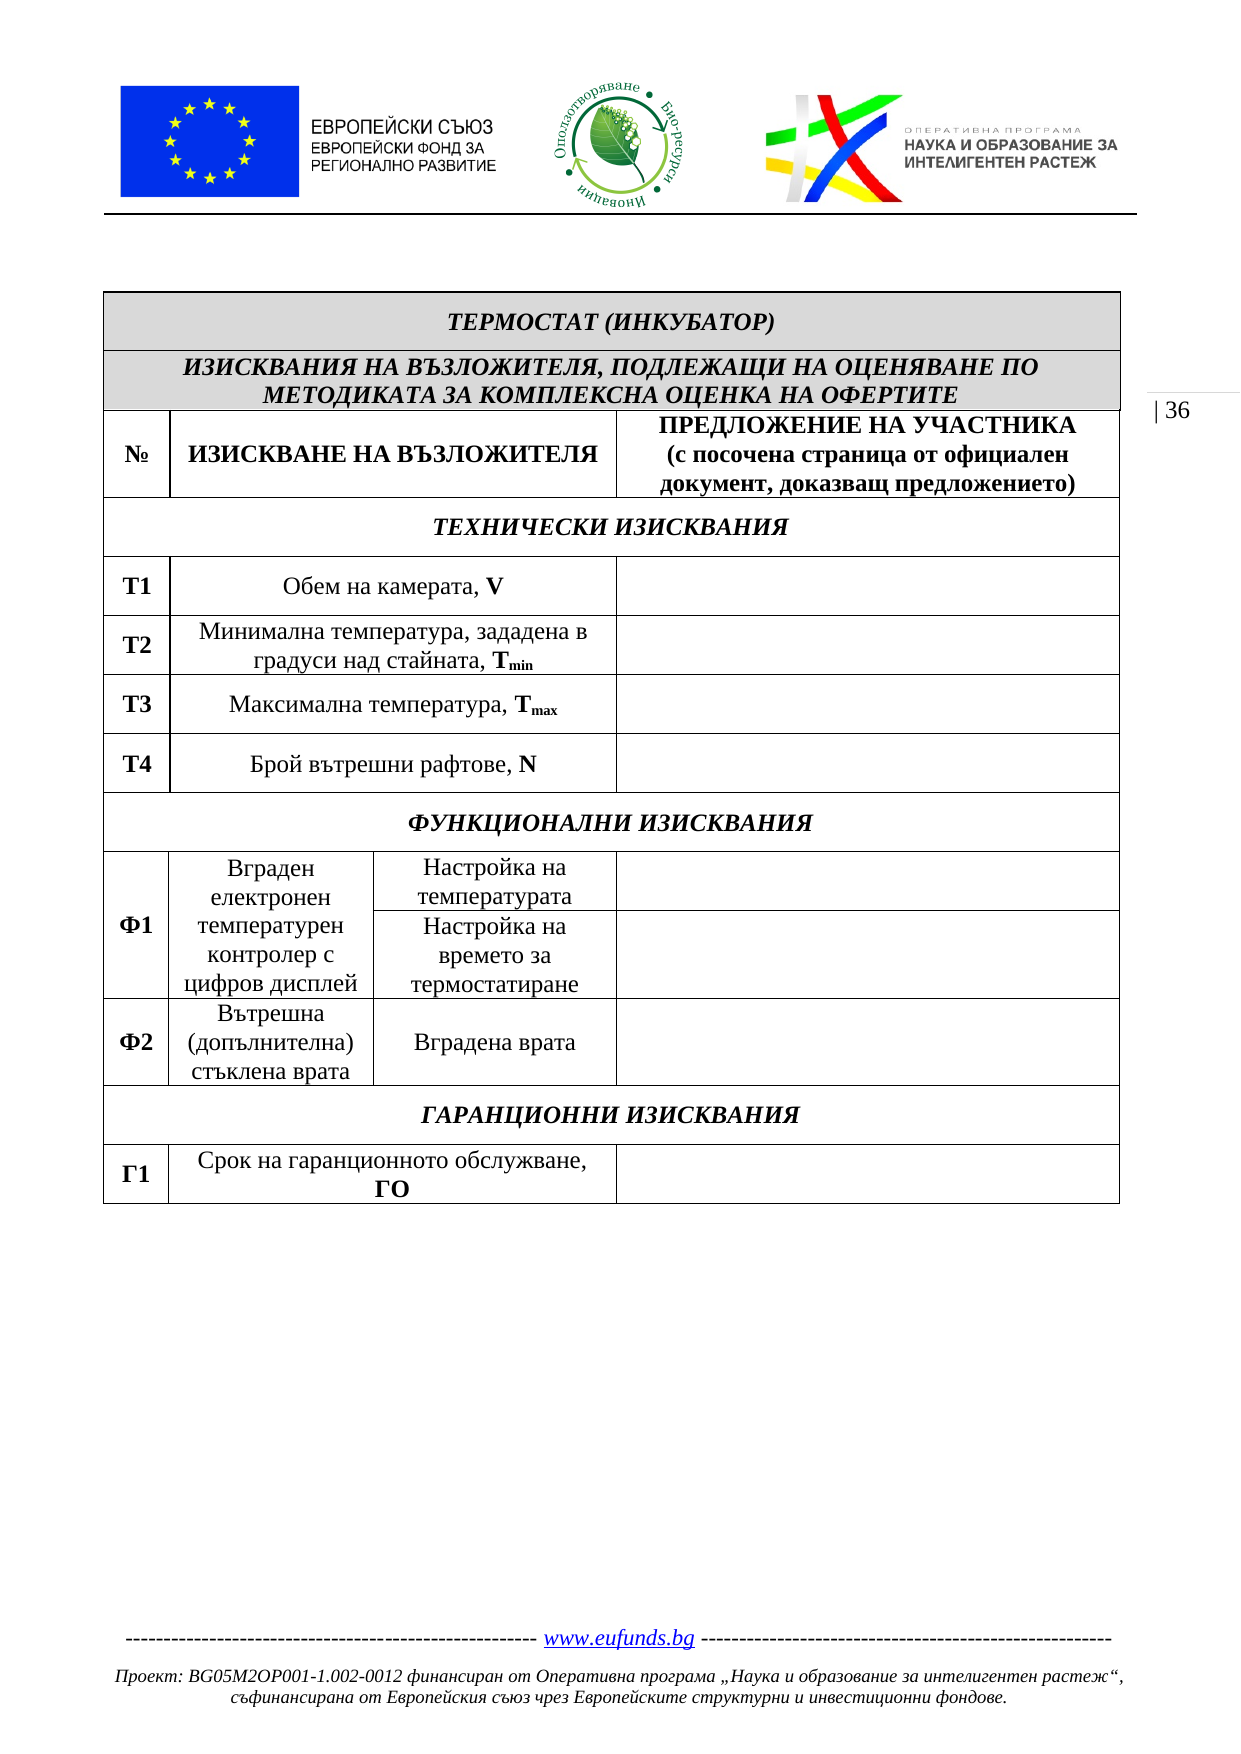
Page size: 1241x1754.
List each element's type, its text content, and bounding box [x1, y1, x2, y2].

table_cell [617, 852, 1119, 910]
table_cell [617, 911, 1119, 997]
table_cell [617, 616, 1119, 674]
table_header Термостат (инкубатор) [104, 293, 1120, 350]
table_cell Максимална температура, Tmax [171, 675, 616, 733]
table_cell [617, 1145, 1119, 1203]
table_cell Ф2 [104, 999, 168, 1085]
picture [751, 75, 1137, 212]
table_cell Технически изисквания [104, 498, 1119, 556]
table_cell [617, 734, 1119, 792]
table_cell Т1 [104, 557, 169, 615]
table_cell гаранционни изисквания [104, 1086, 1119, 1144]
table_cell Обем на камерата, V [171, 557, 616, 615]
table_cell Брой вътрешни рафтове, N [171, 734, 616, 792]
table_cell № [104, 411, 169, 497]
table_cell Г1 [104, 1145, 168, 1203]
table_cell Вграден електронен температурен контролер с цифров дисплей [169, 852, 373, 997]
table_cell Минимална температура, зададена в градуси над стайната, Тmin [171, 616, 616, 674]
table_cell t4 [104, 734, 169, 792]
table_cell [617, 999, 1119, 1085]
picture [103, 73, 529, 212]
table_cell Т3 [104, 675, 169, 733]
picture [553, 78, 687, 212]
table_cell ПРЕДЛОЖЕНИЕ НА УЧАСТНИКА (с посочена страница от официален документ, доказващ предложението) [617, 411, 1119, 497]
table_cell Настройка на температурата [374, 852, 616, 910]
table_cell Вградена врата [374, 999, 616, 1085]
table_cell Изисквания на възложителя, подлежащи на оценяване по методиката за комплексна оценка на офертите [104, 351, 1120, 409]
table_cell функционални изисквания [104, 793, 1119, 851]
table_cell ИЗИСКВАНЕ НА ВЪЗЛОЖИТЕЛЯ [171, 411, 616, 497]
table_cell Т2 [104, 616, 169, 674]
table_cell Срок на гаранционното обслужване, ГО [169, 1145, 616, 1203]
table_cell Настройка на времето за термостатиране [374, 911, 616, 997]
table_cell Ф1 [104, 852, 168, 997]
table_cell [617, 675, 1119, 733]
table_cell [617, 557, 1119, 615]
table_cell Вътрешна (допълнителна) стъклена врата [169, 999, 373, 1085]
